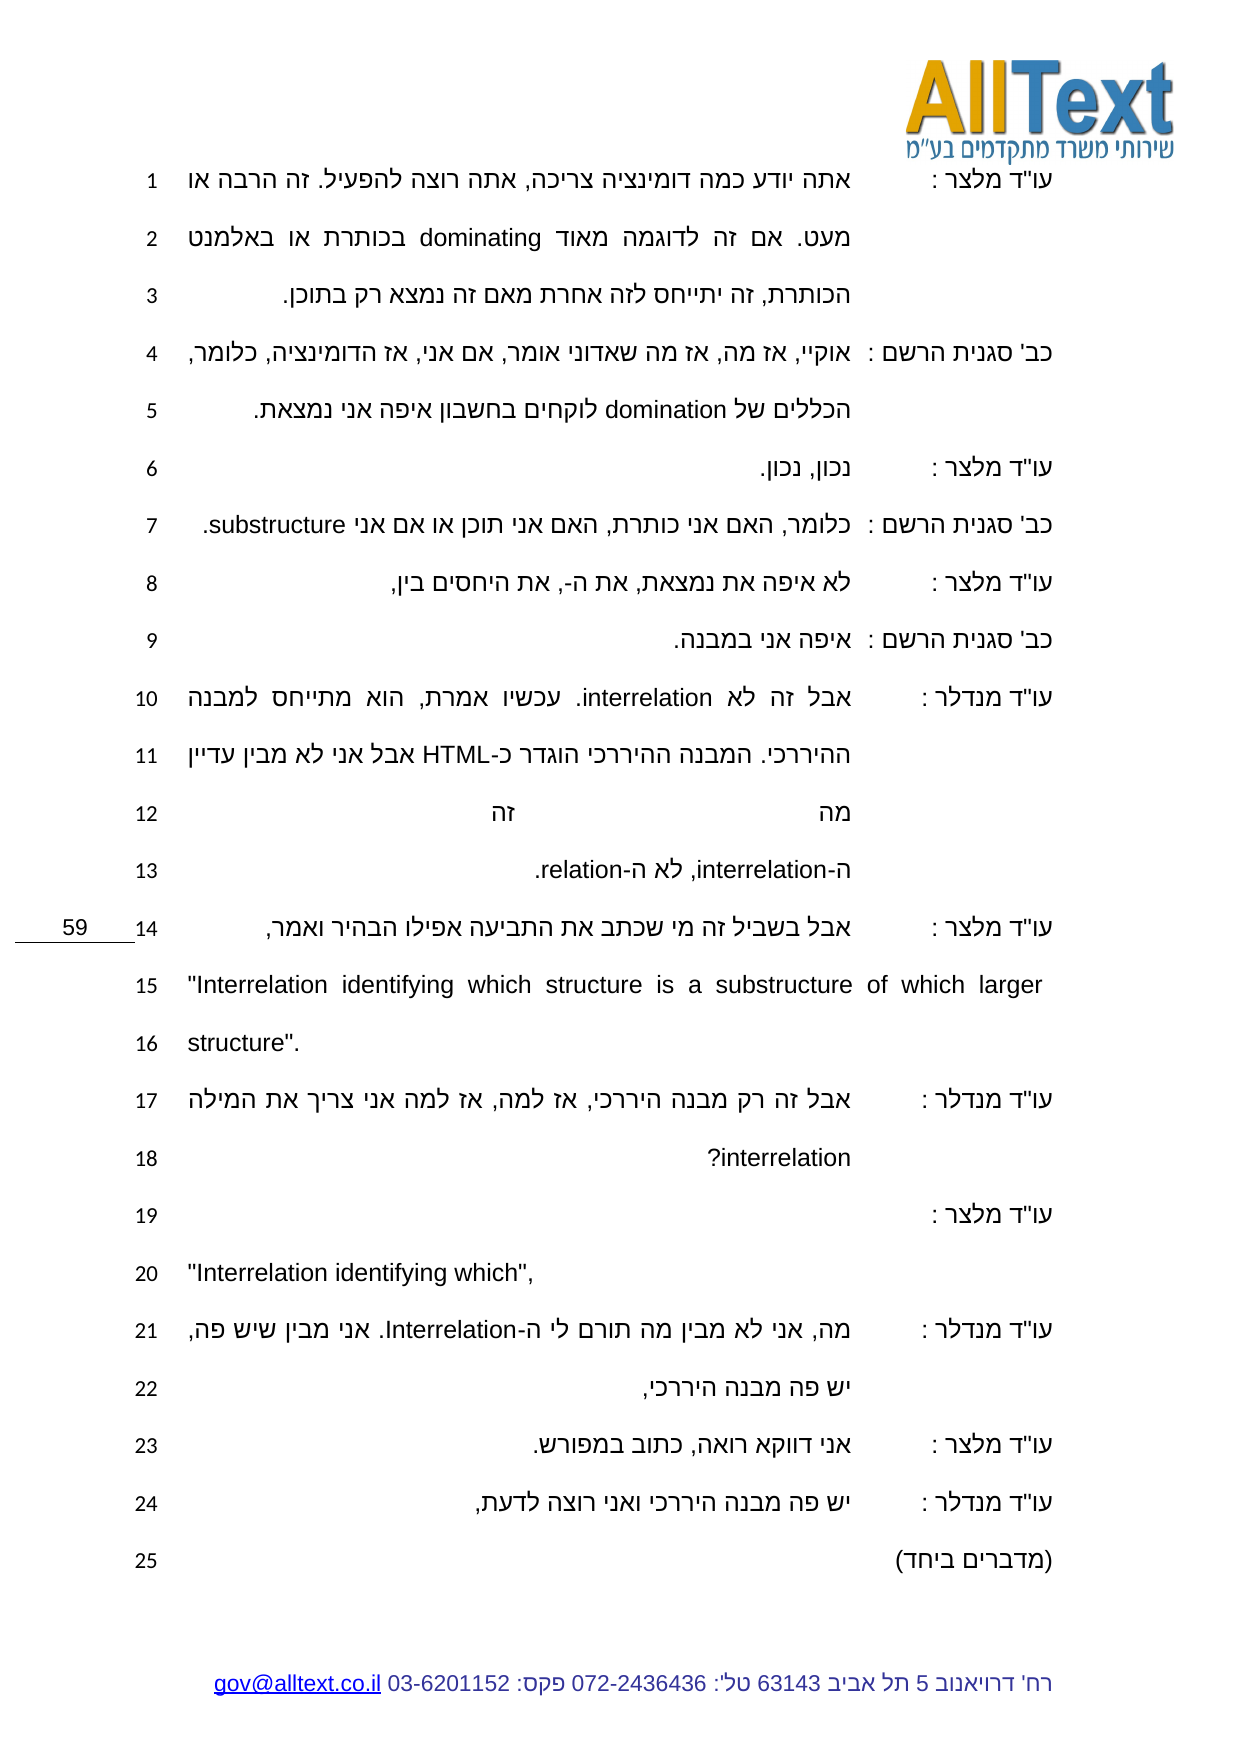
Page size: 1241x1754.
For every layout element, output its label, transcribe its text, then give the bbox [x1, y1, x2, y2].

text כב' סגנית הרשם : כלומר, האם אני כותרת, האם אני תוכן או אם אני substructure. [187, 510, 1053, 539]
text כב' סגנית הרשם : אוקיי, אז מה, אז מה שאדוני אומר, אם אני, אז הדומינציה, כלומר, הכללים של domination לוקחים בחשבון איפה אני נמצאת. [187, 338, 1053, 424]
text עו"ד מלצר : אבל בשביל זה מי שכתב את התביעה אפילו הבהיר ואמר, [187, 913, 1053, 941]
text עו"ד מלצר : לא איפה את נמצאת, את ה-, את היחסים בין, [187, 568, 1053, 596]
text (מדברים ביחד) [187, 1545, 1053, 1574]
text כב' סגנית הרשם : איפה אני במבנה. [187, 625, 1053, 654]
text עו"ד מלצר : נכון, נכון. [187, 453, 1053, 481]
text "Interrelation identifying which", [187, 1258, 1053, 1286]
picture [905, 60, 1174, 165]
text עו"ד מנדלר : אבל זה לא interrelation. עכשיו אמרת, הוא מתייחס למבנה ההיררכי. המבנה ההיררכי הוגדר כ-HTML אבל אני לא מבין עדיין מה זה ה-interrelation, לא ה-relation. [187, 683, 1053, 884]
text עו"ד מלצר : [187, 1200, 1053, 1229]
text עו"ד מנדלר : יש פה מבנה היררכי ואני רוצה לדעת, [187, 1488, 1053, 1516]
text עו"ד מנדלר : מה, אני לא מבין מה תורם לי ה-Interrelation. אני מבין שיש פה, יש פה מבנה היררכי, [187, 1315, 1053, 1401]
text עו"ד מלצר : אני דווקא רואה, כתוב במפורש. [187, 1430, 1053, 1459]
text עו"ד מלצר : אתה יודע כמה דומינציה צריכה, אתה רוצה להפעיל. זה הרבה או מעט. אם זה לדוגמה מאוד dominating בכותרת או באלמנט הכותרת, זה יתייחס לזה אחרת מאם זה נמצא רק בתוכן. [187, 165, 1053, 309]
text "Interrelation identifying which structure is a substructure of which larger structure". [187, 970, 1043, 1056]
text עו"ד מנדלר : אבל זה רק מבנה היררכי, אז למה, אז למה אני צריך את המילה interrelation? [187, 1085, 1053, 1171]
